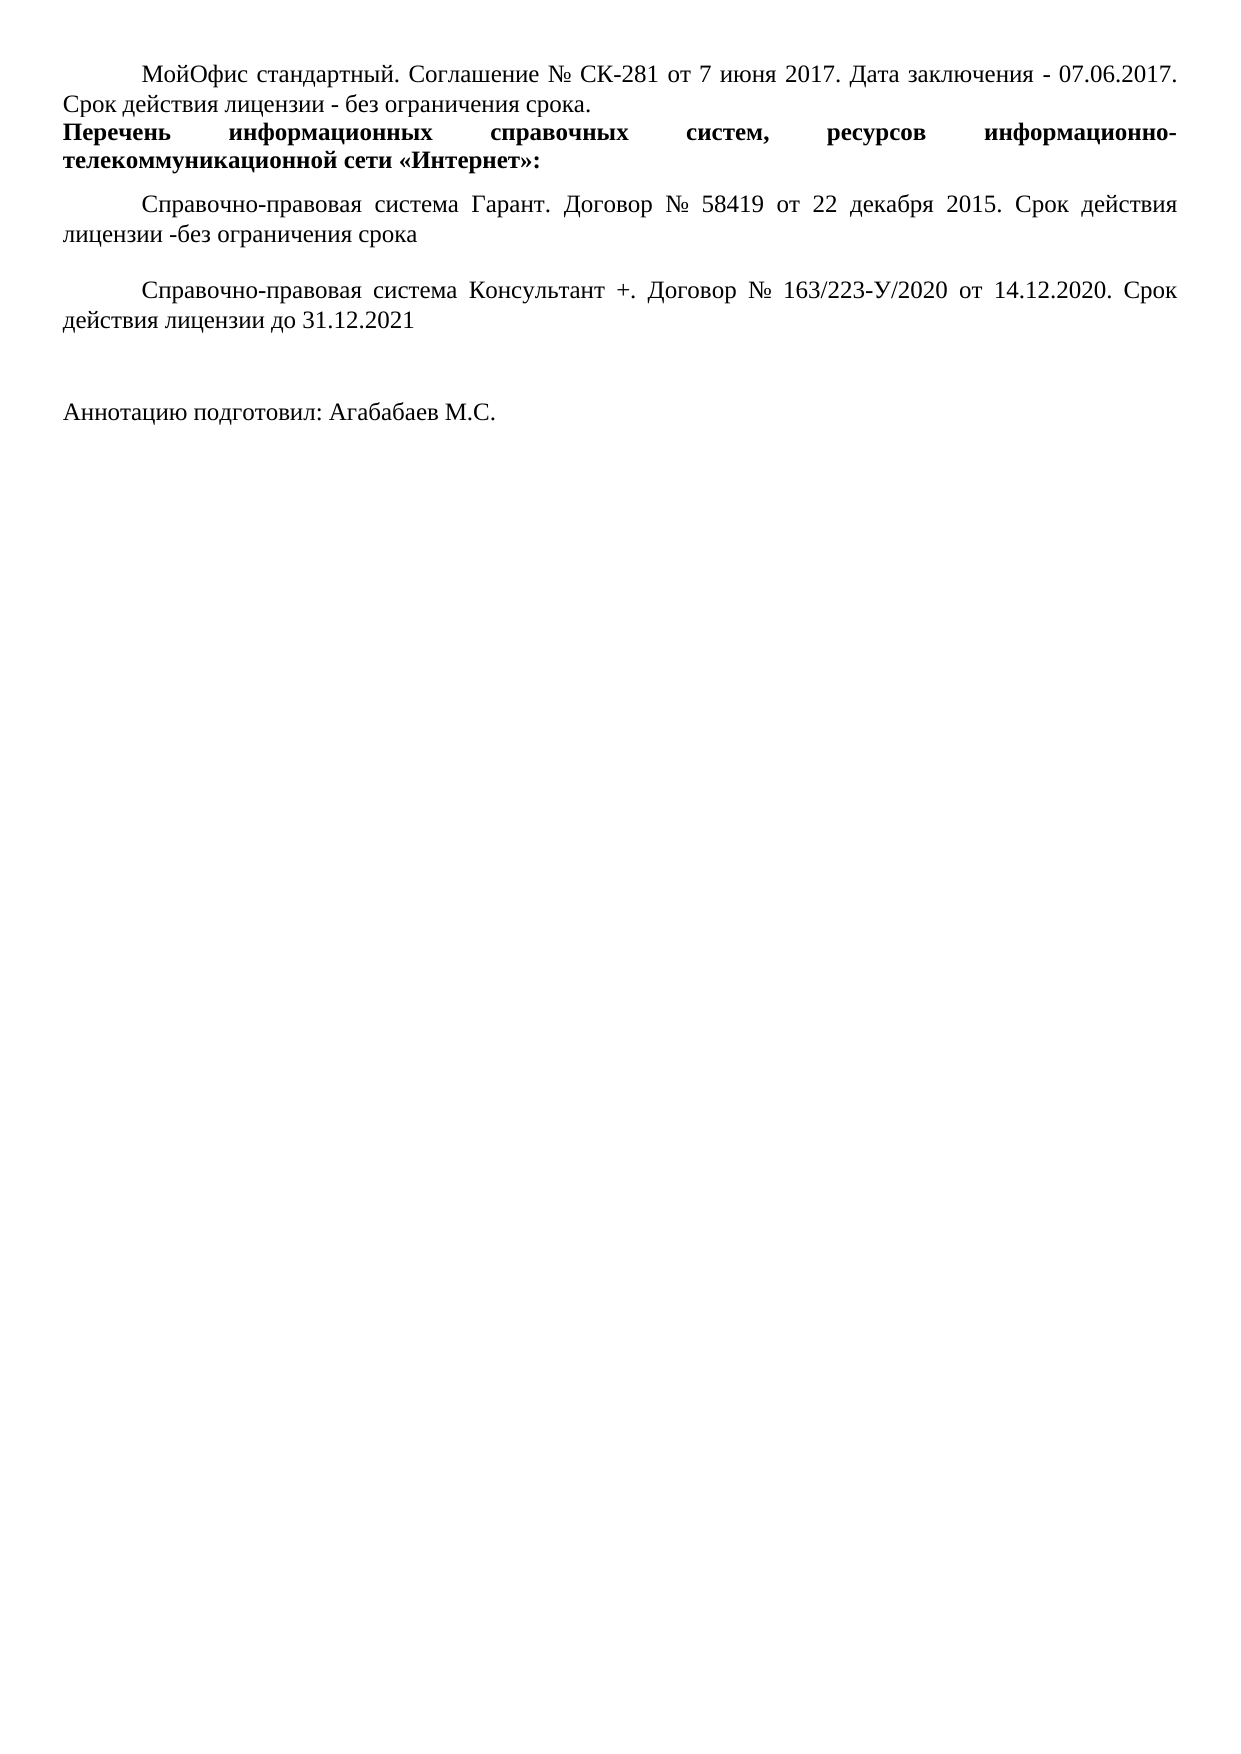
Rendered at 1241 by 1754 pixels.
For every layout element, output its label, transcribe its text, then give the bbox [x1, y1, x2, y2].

table_cell Справочно-правовая система Консультант +. Договор № 163/223-У/2020 от 14.12.2020. Срок действия лицензии до 31.12.2021 [59, 275, 1181, 389]
table_cell Справочно-правовая система Гарант. Договор № 58419 от 22 декабря 2015. Срок действия лицензии -без ограничения срока [59, 189, 1181, 275]
table_cell Аннотацию подготовил: Агабабаев М.С. [59, 389, 1181, 433]
table_header МойОфис стандартный. Соглашение № СК-281 от 7 июня 2017. Дата заключения - 07.06.2017. Срок действия лицензии - без ограничения срока. [59, 59, 1181, 117]
table_cell Перечень информационных справочных систем, ресурсов информационно- телекоммуникационной сети «Интернет»: [59, 117, 1181, 189]
